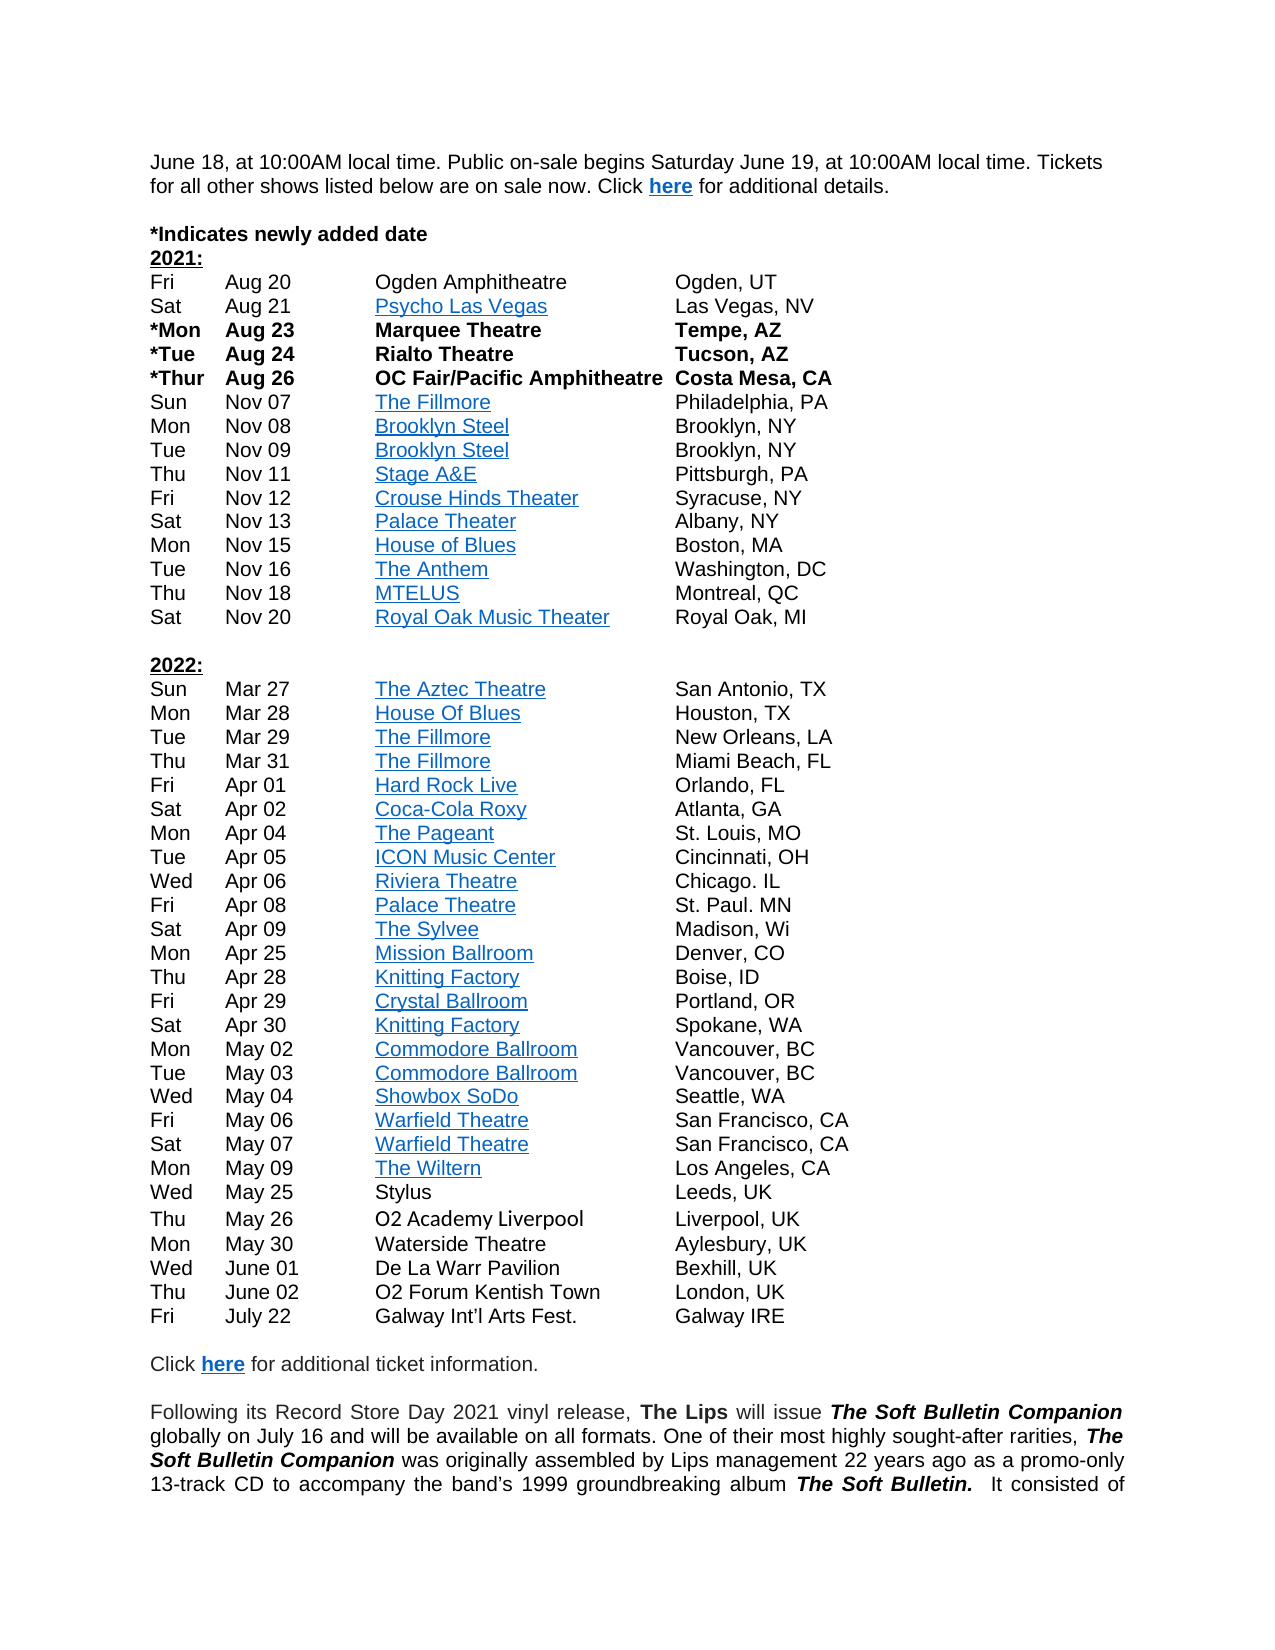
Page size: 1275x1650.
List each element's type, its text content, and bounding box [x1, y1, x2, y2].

text Mon Mar 28 House Of Blues Houston, TX [150, 701, 1125, 725]
text Mon Apr 04 The Pageant St. Louis, MO [150, 821, 1125, 845]
text Fri July 22 Galway Int’l Arts Fest. Galway IRE [150, 1304, 1125, 1328]
text Sat Apr 02 Coca-Cola Roxy Atlanta, GA [150, 797, 1125, 821]
text Wed May 04 Showbox SoDo Seattle, WA [150, 1084, 1125, 1108]
text Thu May 26 O2 Academy Liverpool Liverpool, UK [150, 1204, 1125, 1232]
text Thu Apr 28 Knitting Factory Boise, ID [150, 964, 1125, 988]
text Fri Aug 20 Ogden Amphitheatre Ogden, UT [150, 270, 1125, 294]
text Thu Mar 31 The Fillmore Miami Beach, FL [150, 749, 1125, 773]
text Click here for additional ticket information. [150, 1352, 1125, 1376]
text 2022: [150, 653, 1125, 677]
text Wed Apr 06 Riviera Theatre Chicago. IL [150, 869, 1125, 893]
text Sat Aug 21 Psycho Las Vegas Las Vegas, NV [150, 294, 1125, 318]
text *Mon Aug 23 Marquee Theatre Tempe, AZ [150, 318, 1125, 342]
text Mon May 09 The Wiltern Los Angeles, CA [150, 1156, 1125, 1180]
text Wed May 25 Stylus Leeds, UK [150, 1180, 1125, 1204]
text Mon Apr 25 Mission Ballroom Denver, CO [150, 941, 1125, 964]
text Sat Nov 20 Royal Oak Music Theater Royal Oak, MI [150, 605, 1125, 629]
text *Thur Aug 26 OC Fair/Pacific Amphitheatre Costa Mesa, CA [150, 366, 1125, 389]
text Thu June 02 O2 Forum Kentish Town London, UK [150, 1280, 1125, 1304]
text Sat May 07 Warfield Theatre San Francisco, CA [150, 1132, 1125, 1156]
text Fri May 06 Warfield Theatre San Francisco, CA [150, 1108, 1125, 1132]
text *Tue Aug 24 Rialto Theatre Tucson, AZ [150, 342, 1125, 366]
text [150, 1400, 1125, 1496]
text Tue Mar 29 The Fillmore New Orleans, LA [150, 725, 1125, 749]
text Fri Nov 12 Crouse Hinds Theater Syracuse, NY [150, 485, 1125, 509]
text Fri Apr 08 Palace Theatre St. Paul. MN [150, 893, 1125, 917]
text 2021: [150, 246, 1125, 270]
text Tue May 03 Commodore Ballroom Vancouver, BC [150, 1060, 1125, 1084]
text Mon Nov 08 Brooklyn Steel Brooklyn, NY [150, 413, 1125, 437]
text Sat Apr 09 The Sylvee Madison, Wi [150, 917, 1125, 941]
text Thu Nov 11 Stage A&E Pittsburgh, PA [150, 461, 1125, 485]
text Sat Nov 13 Palace Theater Albany, NY [150, 509, 1125, 533]
text Wed June 01 De La Warr Pavilion Bexhill, UK [150, 1256, 1125, 1280]
text Mon May 02 Commodore Ballroom Vancouver, BC [150, 1036, 1125, 1060]
text Fri Apr 01 Hard Rock Live Orlando, FL [150, 773, 1125, 797]
text Thu Nov 18 MTELUS Montreal, QC [150, 581, 1125, 605]
text Sun Nov 07 The Fillmore Philadelphia, PA [150, 389, 1125, 413]
text Fri Apr 29 Crystal Ballroom Portland, OR [150, 988, 1125, 1012]
text Mon May 30 Waterside Theatre Aylesbury, UK [150, 1232, 1125, 1256]
text Sat Apr 30 Knitting Factory Spokane, WA [150, 1012, 1125, 1036]
text *Indicates newly added date [150, 222, 1125, 246]
text Mon Nov 15 House of Blues Boston, MA [150, 533, 1125, 557]
text Tue Nov 16 The Anthem Washington, DC [150, 557, 1125, 581]
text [150, 150, 1125, 198]
text Tue Apr 05 ICON Music Center Cincinnati, OH [150, 845, 1125, 869]
text Tue Nov 09 Brooklyn Steel Brooklyn, NY [150, 437, 1125, 461]
text Sun Mar 27 The Aztec Theatre San Antonio, TX [150, 677, 1125, 701]
